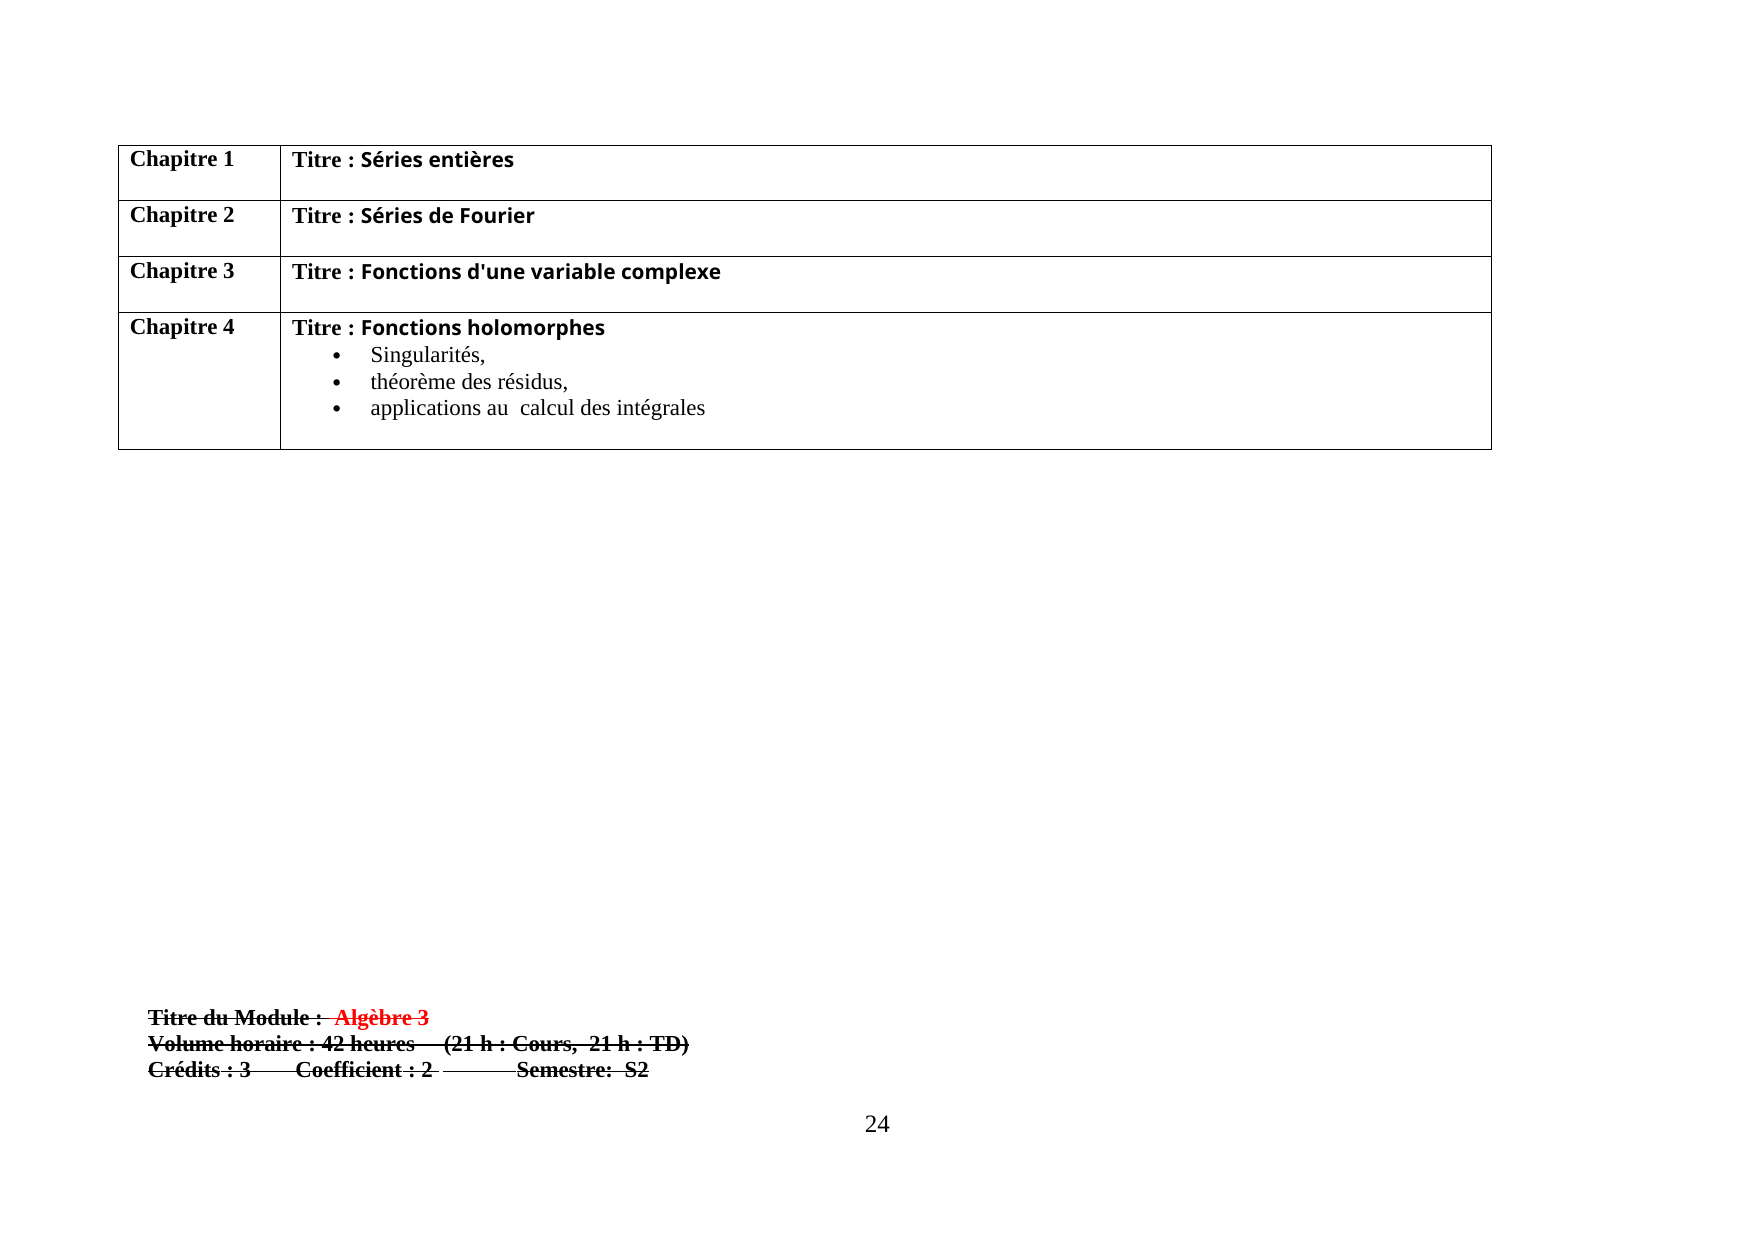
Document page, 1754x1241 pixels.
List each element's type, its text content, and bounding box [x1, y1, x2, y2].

table_header Chapitre 1 [119, 146, 280, 200]
table_cell Chapitre 2 [119, 201, 280, 256]
table_cell Chapitre 4 [119, 313, 280, 449]
text Volume horaire : 42 heures (21 h : Cours, 21 h : TD) [148, 1030, 1606, 1056]
table_cell Titre : Fonctions holomorphes Singularités, théorème des résidus, applications au calcul des intégrales [281, 313, 1491, 449]
table_cell Titre : Fonctions d'une variable complexe [281, 257, 1491, 312]
table_cell Titre : Séries de Fourier [281, 201, 1491, 256]
text Titre du Module : Algèbre 3 [148, 1004, 1606, 1030]
table_header Titre : Séries entières [281, 146, 1491, 200]
table_cell Chapitre 3 [119, 257, 280, 312]
text Crédits : 3 Coefficient : 2 Semestre: S2 [148, 1056, 1606, 1083]
